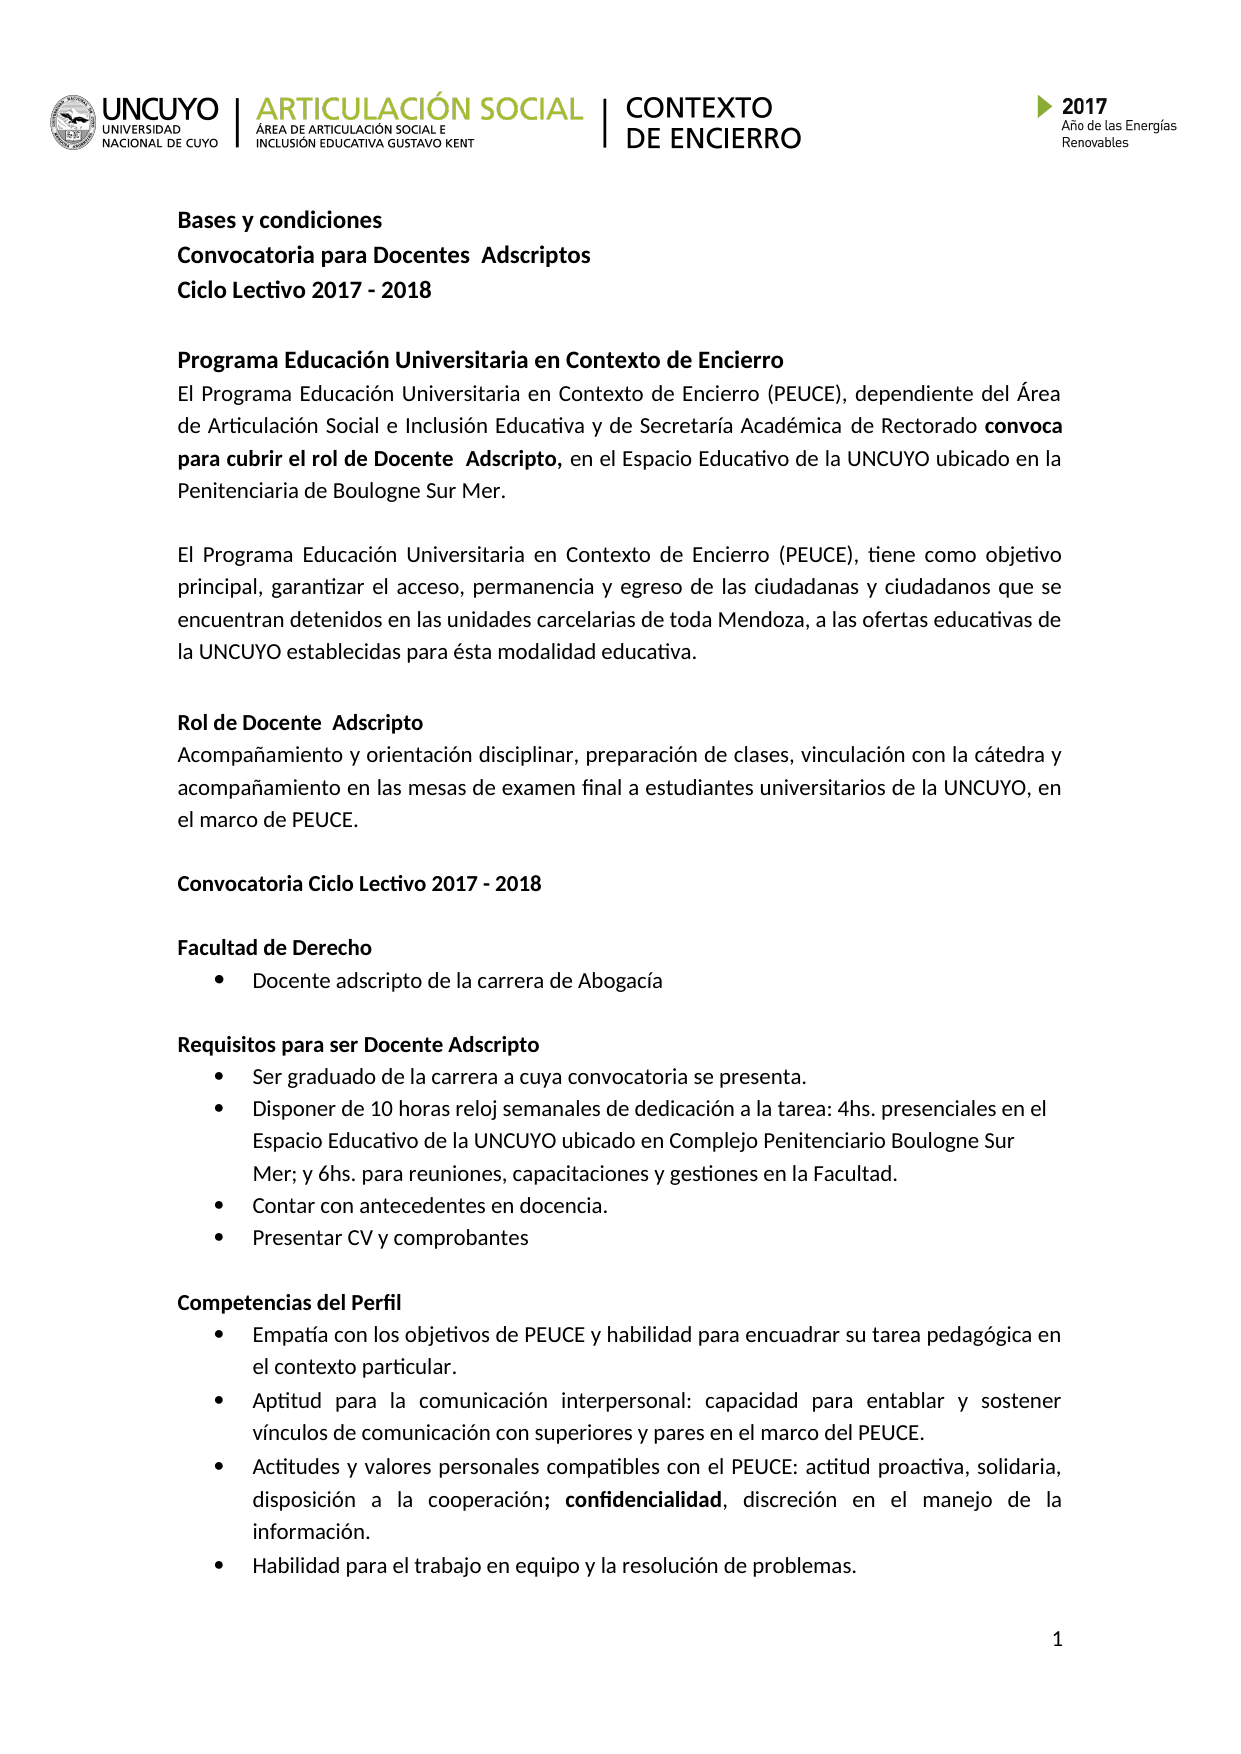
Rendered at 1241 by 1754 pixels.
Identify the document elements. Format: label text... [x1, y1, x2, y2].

text Requisitos para ser Docente Adscripto [177, 1030, 1063, 1058]
text Ciclo Lectivo 2017 - 2018 [177, 274, 1063, 305]
list Disponer de 10 horas reloj semanales de dedicación a la tarea: 4hs. presenciales en el Espacio Educativo de la UNCUYO ubicado en Complejo Penitenciario Boulogne Sur Mer; y 6hs. para reuniones, capacitaciones y gestiones en la Facultad. [215, 1094, 1063, 1187]
list Presentar CV y comprobantes [215, 1223, 1063, 1251]
text Convocatoria para Docentes Adscriptos [177, 239, 1063, 270]
list Contar con antecedentes en docencia. [215, 1191, 1063, 1219]
picture [0, 29, 1236, 205]
list Aptitud para la comunicación interpersonal: capacidad para entablar y sostener vínculos de comunicación con superiores y pares en el marco del PEUCE. [215, 1386, 1063, 1446]
text Rol de Docente Adscripto [177, 708, 1063, 736]
list Actitudes y valores personales compatibles con el PEUCE: actitud proactiva, solidaria, disposición a la cooperación; confidencialidad, discreción en el manejo de la información. [215, 1452, 1063, 1545]
text Facultad de Derecho [177, 933, 1063, 962]
text Competencias del Perfil [177, 1288, 1063, 1316]
list Empatía con los objetivos de PEUCE y habilidad para encuadrar su tarea pedagógica en el contexto particular. [215, 1320, 1063, 1380]
list Ser graduado de la carrera a cuya convocatoria se presenta. [215, 1062, 1063, 1090]
text El Programa Educación Universitaria en Contexto de Encierro (PEUCE), dependiente del Área de Articulación Social e Inclusión Educativa y de Secretaría Académica de Rectorado convoca para cubrir el rol de Docente Adscripto, en el Espacio Educativo de la UNCUYO ubicado en la Penitenciaria de Boulogne Sur Mer. [177, 379, 1063, 504]
list Docente adscripto de la carrera de Abogacía [215, 966, 1063, 994]
text Programa Educación Universitaria en Contexto de Encierro [177, 344, 1063, 375]
text Bases y condiciones [177, 205, 1063, 235]
text Convocatoria Ciclo Lectivo 2017 - 2018 [177, 869, 1063, 897]
text Acompañamiento y orientación disciplinar, preparación de clases, vinculación con la cátedra y acompañamiento en las mesas de examen final a estudiantes universitarios de la UNCUYO, en el marco de PEUCE. [177, 740, 1063, 833]
text El Programa Educación Universitaria en Contexto de Encierro (PEUCE), tiene como objetivo principal, garantizar el acceso, permanencia y egreso de las ciudadanas y ciudadanos que se encuentran detenidos en las unidades carcelarias de toda Mendoza, a las ofertas educativas de la UNCUYO establecidas para ésta modalidad educativa. [177, 540, 1063, 665]
list Habilidad para el trabajo en equipo y la resolución de problemas. [215, 1551, 1063, 1579]
